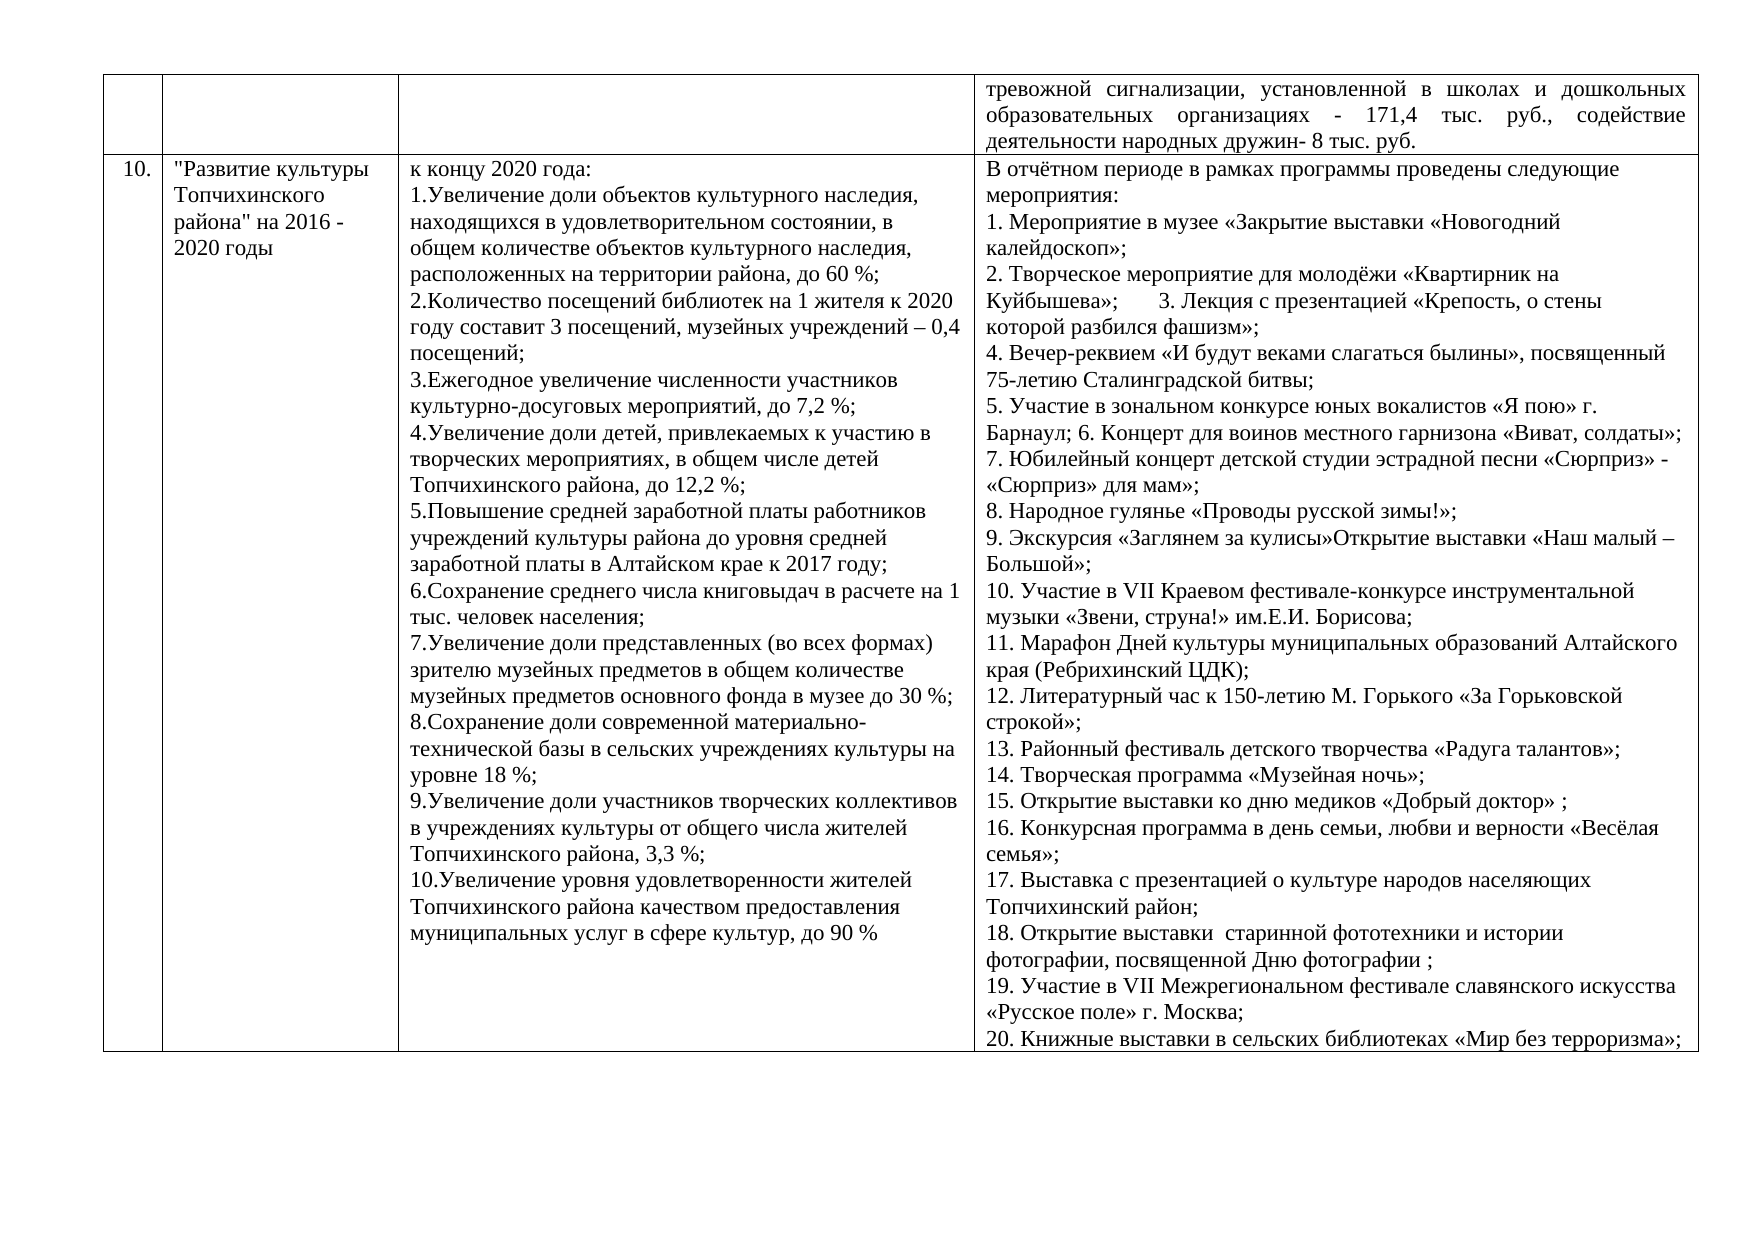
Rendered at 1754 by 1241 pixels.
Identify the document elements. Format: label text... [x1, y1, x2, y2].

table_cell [399, 75, 974, 154]
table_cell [975, 155, 1698, 1051]
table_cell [975, 75, 1698, 154]
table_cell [163, 155, 398, 1051]
table_cell 10. [104, 155, 162, 1051]
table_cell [163, 75, 398, 154]
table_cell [399, 155, 974, 1051]
table_cell 9. [104, 75, 162, 154]
